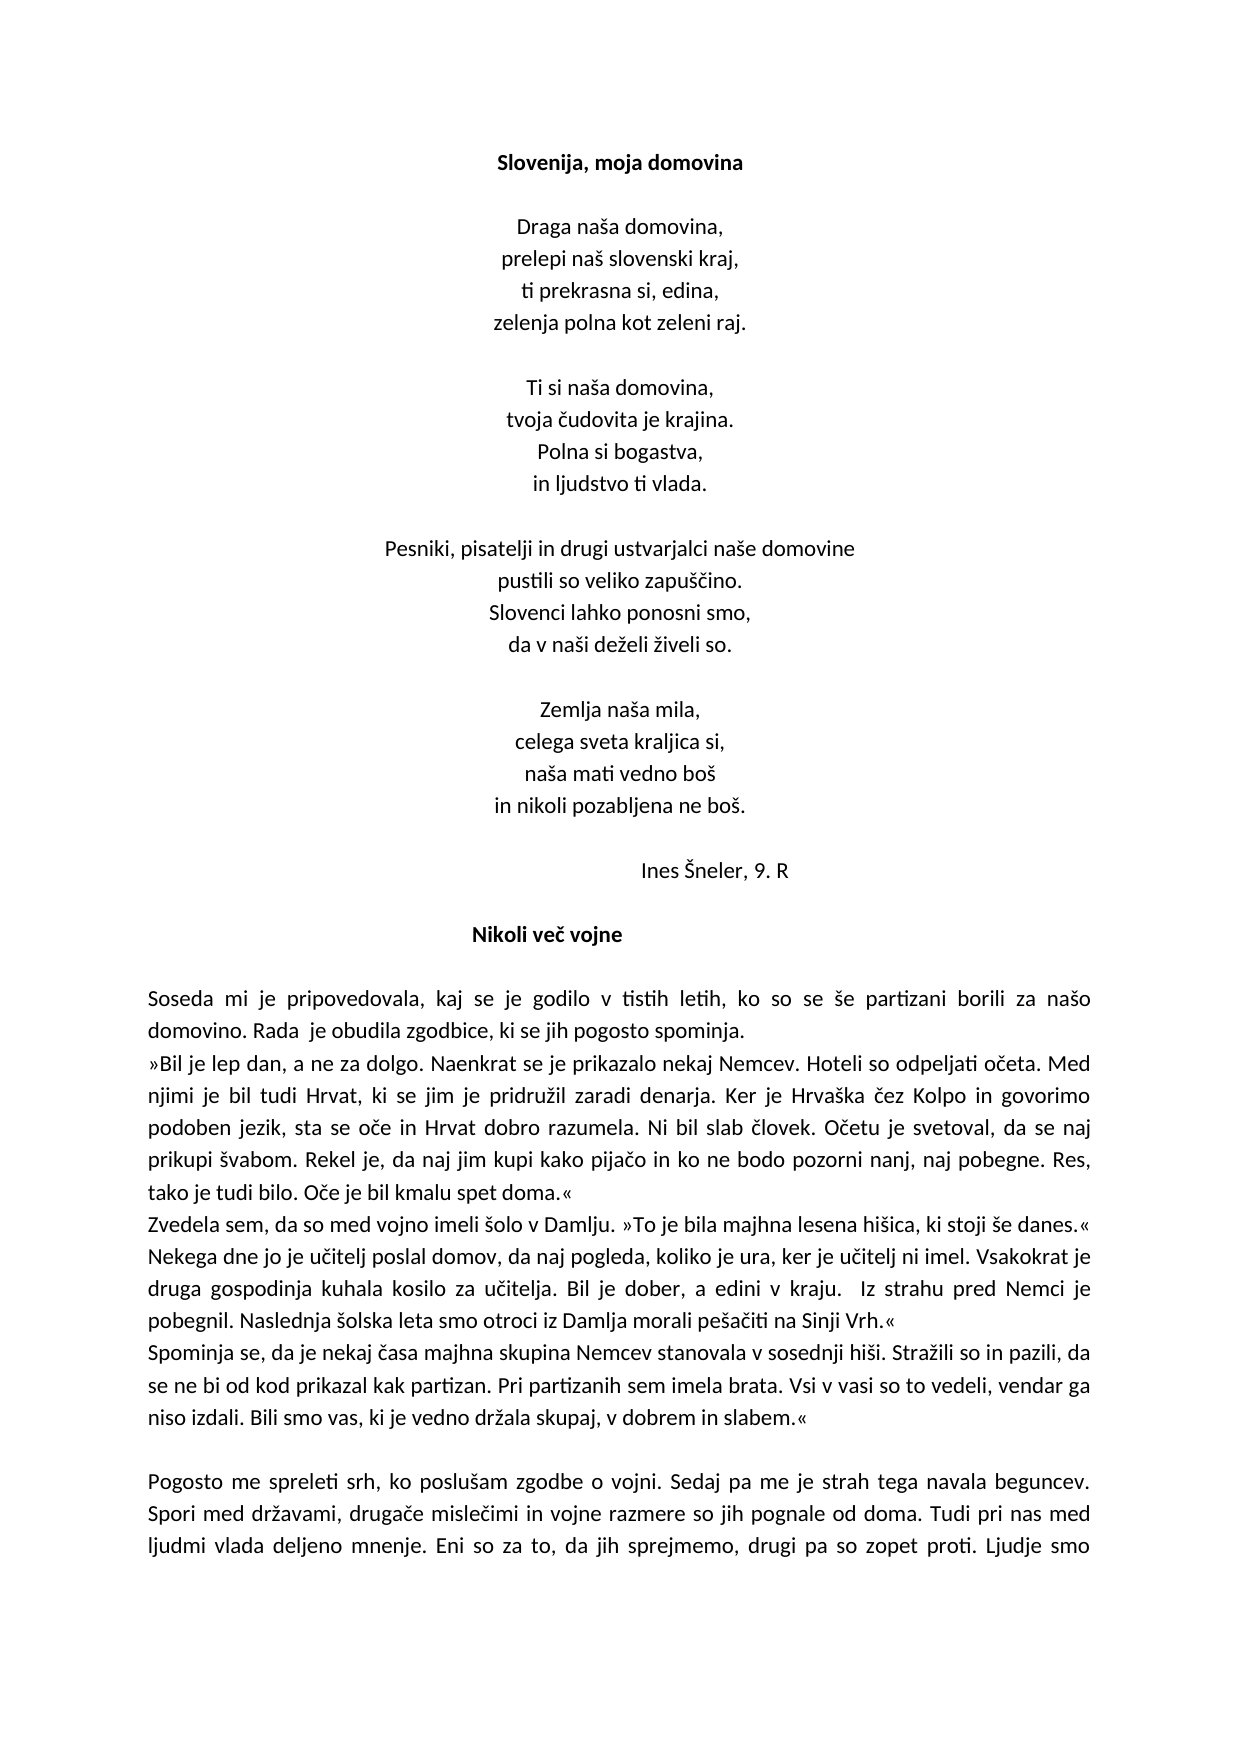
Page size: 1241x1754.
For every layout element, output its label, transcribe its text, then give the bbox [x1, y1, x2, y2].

text celega sveta kraljica si, [148, 727, 1093, 755]
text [148, 1467, 1093, 1560]
text naša mati vedno boš [148, 759, 1093, 787]
text ti prekrasna si, edina, [148, 276, 1093, 304]
text Spominja se, da je nekaj časa majhna skupina Nemcev stanovala v sosednji hiši. Stražili so in pazili, da se ne bi od kod prikazal kak partizan. Pri partizanih sem imela brata. Vsi v vasi so to vedeli, vendar ga niso izdali. Bili smo vas, ki je vedno držala skupaj, v dobrem in slabem.« [148, 1338, 1093, 1431]
text Draga naša domovina, [148, 212, 1093, 240]
text in nikoli pozabljena ne boš. [148, 791, 1093, 819]
text Zemlja naša mila, [148, 695, 1093, 723]
text Nikoli več vojne [148, 920, 1093, 948]
text prelepi naš slovenski kraj, [148, 244, 1093, 272]
text Slovenija, moja domovina [148, 148, 1093, 176]
text tvoja čudovita je krajina. [148, 405, 1093, 433]
text in ljudstvo ti vlada. [148, 469, 1093, 497]
text »Bil je lep dan, a ne za dolgo. Naenkrat se je prikazalo nekaj Nemcev. Hoteli so odpeljati očeta. Med njimi je bil tudi Hrvat, ki se jim je pridružil zaradi denarja. Ker je Hrvaška čez Kolpo in govorimo podoben jezik, sta se oče in Hrvat dobro razumela. Ni bil slab človek. Očetu je svetoval, da se naj prikupi švabom. Rekel je, da naj jim kupi kako pijačo in ko ne bodo pozorni nanj, naj pobegne. Res, tako je tudi bilo. Oče je bil kmalu spet doma.« [148, 1049, 1093, 1206]
text Ti si naša domovina, [148, 373, 1093, 401]
text pustili so veliko zapuščino. [148, 566, 1093, 594]
text Polna si bogastva, [148, 437, 1093, 465]
text zelenja polna kot zeleni raj. [148, 308, 1093, 337]
text Soseda mi je pripovedovala, kaj se je godilo v tistih letih, ko so se še partizani borili za našo domovino. Rada je obudila zgodbice, ki se jih pogosto spominja. [148, 984, 1093, 1045]
text Pesniki, pisatelji in drugi ustvarjalci naše domovine [148, 534, 1093, 562]
text Zvedela sem, da so med vojno imeli šolo v Damlju. »To je bila majhna lesena hišica, ki stoji še danes.« Nekega dne jo je učitelj poslal domov, da naj pogleda, koliko je ura, ker je učitelj ni imel. Vsakokrat je druga gospodinja kuhala kosilo za učitelja. Bil je dober, a edini v kraju. Iz strahu pred Nemci je pobegnil. Naslednja šolska leta smo otroci iz Damlja morali pešačiti na Sinji Vrh.« [148, 1210, 1093, 1334]
text Ines Šneler, 9. R [148, 856, 1093, 884]
text Slovenci lahko ponosni smo, [148, 598, 1093, 626]
text da v naši deželi živeli so. [148, 630, 1093, 658]
